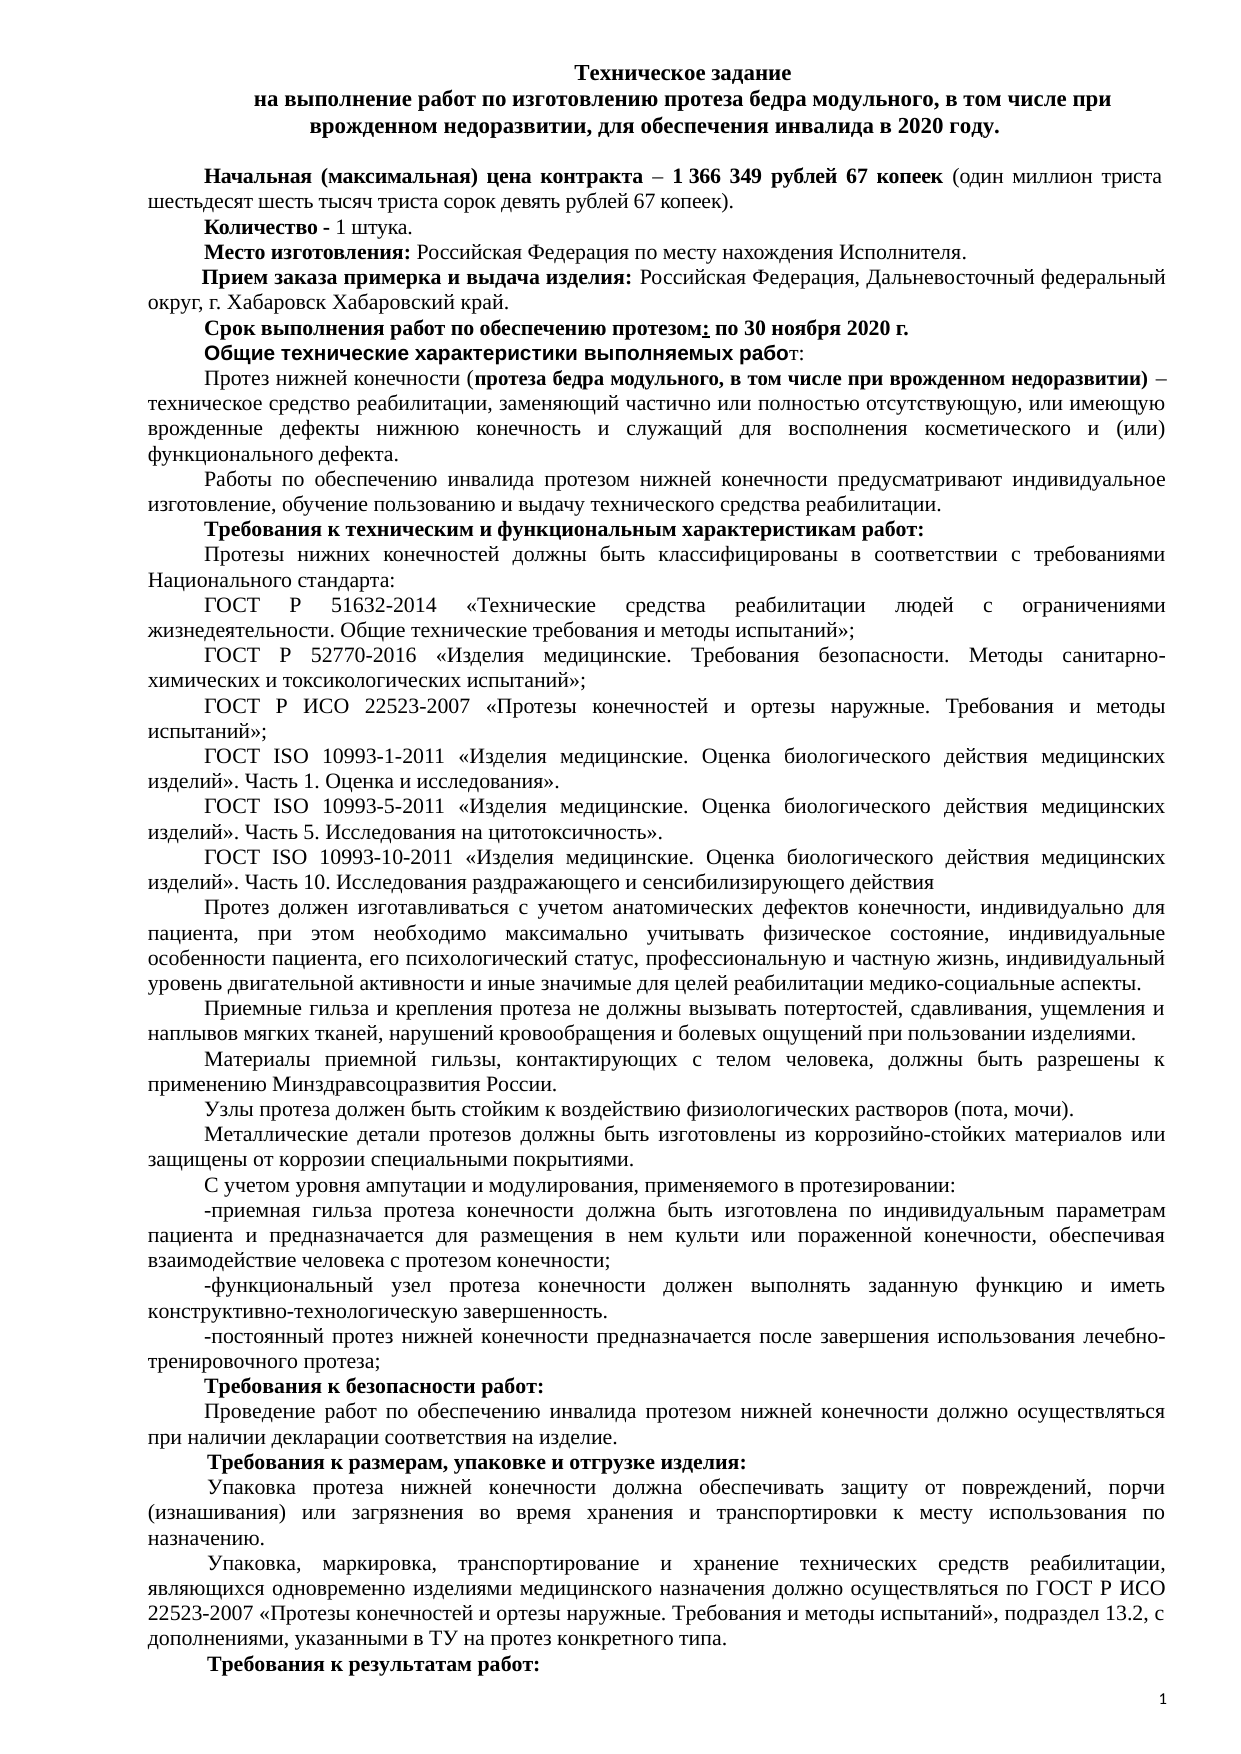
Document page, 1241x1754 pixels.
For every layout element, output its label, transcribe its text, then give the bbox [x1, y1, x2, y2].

text Упаковка протеза нижней конечности должна обеспечивать защиту от повреждений, порчи (изнашивания) или загрязнения во время хранения и транспортировки к месту использования по назначению. [148, 1474, 1167, 1550]
text С учетом уровня ампутации и модулирования, применяемого в протезировании: [148, 1172, 1167, 1197]
text -функциональный узел протеза конечности должен выполнять заданную функцию и иметь конструктивно-технологическую завершенность. [148, 1272, 1167, 1323]
text Проведение работ по обеспечению инвалида протезом нижней конечности должно осуществляться при наличии декларации соответствия на изделие. [148, 1398, 1167, 1449]
text Общие технические характеристики выполняемых работ: [148, 340, 1167, 365]
text Количество - 1 штука. [148, 214, 1162, 239]
subtitle Протезы нижних конечностей должны быть классифицированы в соответствии с требованиями Национального стандарта: [148, 541, 1167, 592]
text Техническое задание [148, 59, 1162, 85]
text Протез должен изготавливаться с учетом анатомических дефектов конечности, индивидуально для пациента, при этом необходимо максимально учитывать физическое состояние, индивидуальные особенности пациента, его психологический статус, профессиональную и частную жизнь, индивидуальный уровень двигательной активности и иные значимые для целей реабилитации медико-социальные аспекты. [148, 894, 1167, 995]
text Требования к техническим и функциональным характеристикам работ: [148, 516, 1167, 541]
text на выполнение работ по изготовлению протеза бедра модульного, в том числе при врожденном недоразвитии, для обеспечения инвалида в 2020 году. [148, 85, 1162, 138]
subtitle ГОСТ Р 52770-2016 «Изделия медицинские. Требования безопасности. Методы санитарно-химических и токсикологических испытаний»; [148, 642, 1167, 693]
text Приемные гильза и крепления протеза не должны вызывать потертостей, сдавливания, ущемления и наплывов мягких тканей, нарушений кровообращения и болевых ощущений при пользовании изделиями. [148, 995, 1167, 1046]
text -приемная гильза протеза конечности должна быть изготовлена по индивидуальным параметрам пациента и предназначается для размещения в нем культи или пораженной конечности, обеспечивая взаимодействие человека с протезом конечности; [148, 1197, 1167, 1272]
subtitle ГОСТ ISO 10993-1-2011 «Изделия медицинские. Оценка биологического действия медицинских изделий». Часть 1. Оценка и исследования». [148, 743, 1167, 793]
text Работы по обеспечению инвалида протезом нижней конечности предусматривают индивидуальное изготовление, обучение пользованию и выдачу технического средства реабилитации. [148, 466, 1167, 516]
text Требования к результатам работ: [148, 1651, 1167, 1676]
text Протез нижней конечности (протеза бедра модульного, в том числе при врожденном недоразвитии) – техническое средство реабилитации, заменяющий частично или полностью отсутствующую, или имеющую врожденные дефекты нижнюю конечность и служащий для восполнения косметического и (или) функционального дефекта. [148, 365, 1167, 466]
text Требования к безопасности работ: [148, 1373, 1167, 1398]
text -постоянный протез нижней конечности предназначается после завершения использования лечебно-тренировочного протеза; [148, 1323, 1167, 1373]
text Место изготовления: Российская Федерация по месту нахождения Исполнителя. [148, 239, 1162, 264]
subtitle ГОСТ ISO 10993-5-2011 «Изделия медицинские. Оценка биологического действия медицинских изделий». Часть 5. Исследования на цитотоксичность». [148, 793, 1167, 844]
text Прием заказа примерка и выдача изделия: Российская Федерация, Дальневосточный федеральный округ, г. Хабаровск Хабаровский край. [148, 264, 1167, 314]
text Упаковка, маркировка, транспортирование и хранение технических средств реабилитации, являющихся одновременно изделиями медицинского назначения должно осуществляться по ГОСТ Р ИСО 22523-2007 «Протезы конечностей и ортезы наружные. Требования и методы испытаний», подраздел 13.2, с дополнениями, указанными в ТУ на протез конкретного типа. [148, 1550, 1167, 1651]
text Начальная (максимальная) цена контракта – 1 366 349 рублей 67 копеек (один миллион триста шестьдесят шесть тысяч триста сорок девять рублей 67 копеек). [148, 163, 1162, 214]
subtitle ГОСТ Р ИСО 22523-2007 «Протезы конечностей и ортезы наружные. Требования и методы испытаний»; [148, 693, 1167, 743]
text Срок выполнения работ по обеспечению протезом: по 30 ноября 2020 г. [148, 314, 1162, 340]
text Металлические детали протезов должны быть изготовлены из коррозийно-стойких материалов или защищены от коррозии специальными покрытиями. [148, 1121, 1167, 1172]
text Материалы приемной гильзы, контактирующих с телом человека, должны быть разрешены к применению Минздравсоцразвития России. [148, 1046, 1167, 1096]
text Требования к размерам, упаковке и отгрузке изделия: [148, 1449, 1167, 1474]
subtitle ГОСТ ISO 10993-10-2011 «Изделия медицинские. Оценка биологического действия медицинских изделий». Часть 10. Исследования раздражающего и сенсибилизирующего действия [148, 844, 1167, 894]
subtitle ГОСТ Р 51632-2014 «Технические средства реабилитации людей с ограничениями жизнедеятельности. Общие технические требования и методы испытаний»; [148, 592, 1167, 642]
text Узлы протеза должен быть стойким к воздействию физиологических растворов (пота, мочи). [148, 1096, 1167, 1121]
